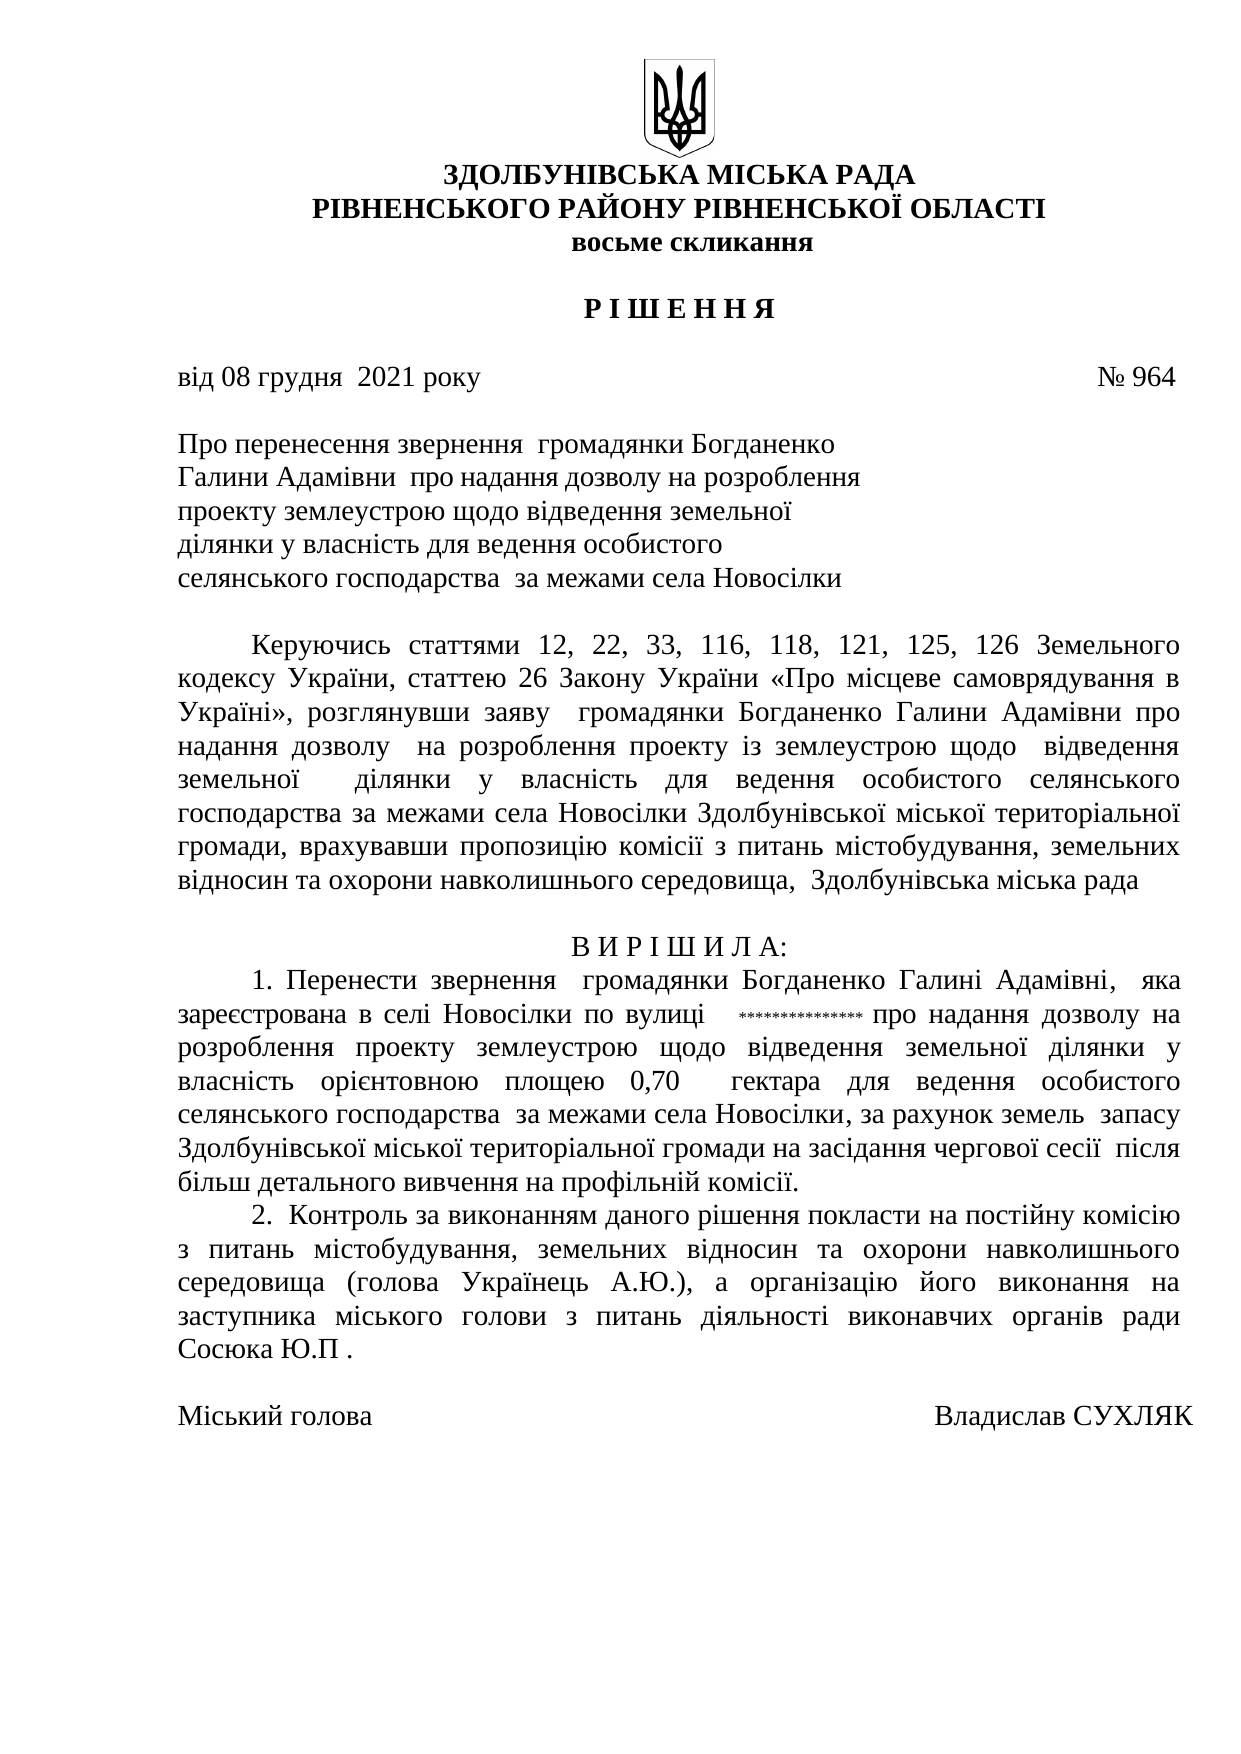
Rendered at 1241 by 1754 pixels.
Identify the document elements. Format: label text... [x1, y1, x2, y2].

text проекту землеустрою щодо відведення земельної [177, 493, 1181, 526]
text ділянки у власність для ведення особистого [177, 526, 1181, 560]
text В И Р І Ш И Л А: [177, 929, 1181, 962]
text Галини Адамівни про надання дозволу на розроблення [177, 459, 1181, 493]
text Р І Ш Е Н Н Я [177, 292, 1181, 325]
picture [644, 59, 715, 158]
text РІВНЕНСЬКОГО РАЙОНУ РІВНЕНСЬКОЇ ОБЛАСТІ [177, 191, 1181, 224]
text восьме скликання [177, 224, 1181, 258]
text ЗДОЛБУНІВСЬКА МІСЬКА РАДА [177, 157, 1181, 191]
text від 08 грудня 2021 року № 964 [177, 359, 1181, 392]
text Про перенесення звернення громадянки Богданенко [177, 426, 1181, 459]
text Керуючись статтями 12, 22, 33, 116, 118, 121, 125, 126 Земельного кодексу України, статтею 26 Закону України «Про місцеве самоврядування в Україні», розглянувши заяву громадянки Богданенко Галини Адамівни про надання дозволу на розроблення проекту із землеустрою щодо відведення земельної ділянки у власність для ведення особистого селянського господарства за межами села Новосілки Здолбунівської міської територіальної громади, врахувавши пропозицію комісії з питань містобудування, земельних відносин та охорони навколишнього середовища, Здолбунівська міська рада [177, 627, 1181, 895]
text 1. Перенести звернення громадянки Богданенко Галині Адамівні, яка зареєстрована в селі Новосілки по вулиці *************** про надання дозволу на розроблення проекту землеустрою щодо відведення земельної ділянки у власність орієнтовною площею 0,70 гектара для ведення особистого селянського господарства за межами села Новосілки, за рахунок земель запасу Здолбунівської міської територіальної громади на засідання чергової сесії після більш детального вивчення на профільній комісії. [177, 962, 1181, 1197]
text селянського господарства за межами села Новосілки [177, 560, 1181, 593]
text 2. Контроль за виконанням даного рішення покласти на постійну комісію з питань містобудування, земельних відносин та охорони навколишнього середовища (голова Українець А.Ю.), а організацію його виконання на заступника міського голови з питань діяльності виконавчих органів ради Сосюка Ю.П . [177, 1197, 1181, 1365]
text Міський голова Владислав СУХЛЯК [177, 1398, 1200, 1432]
